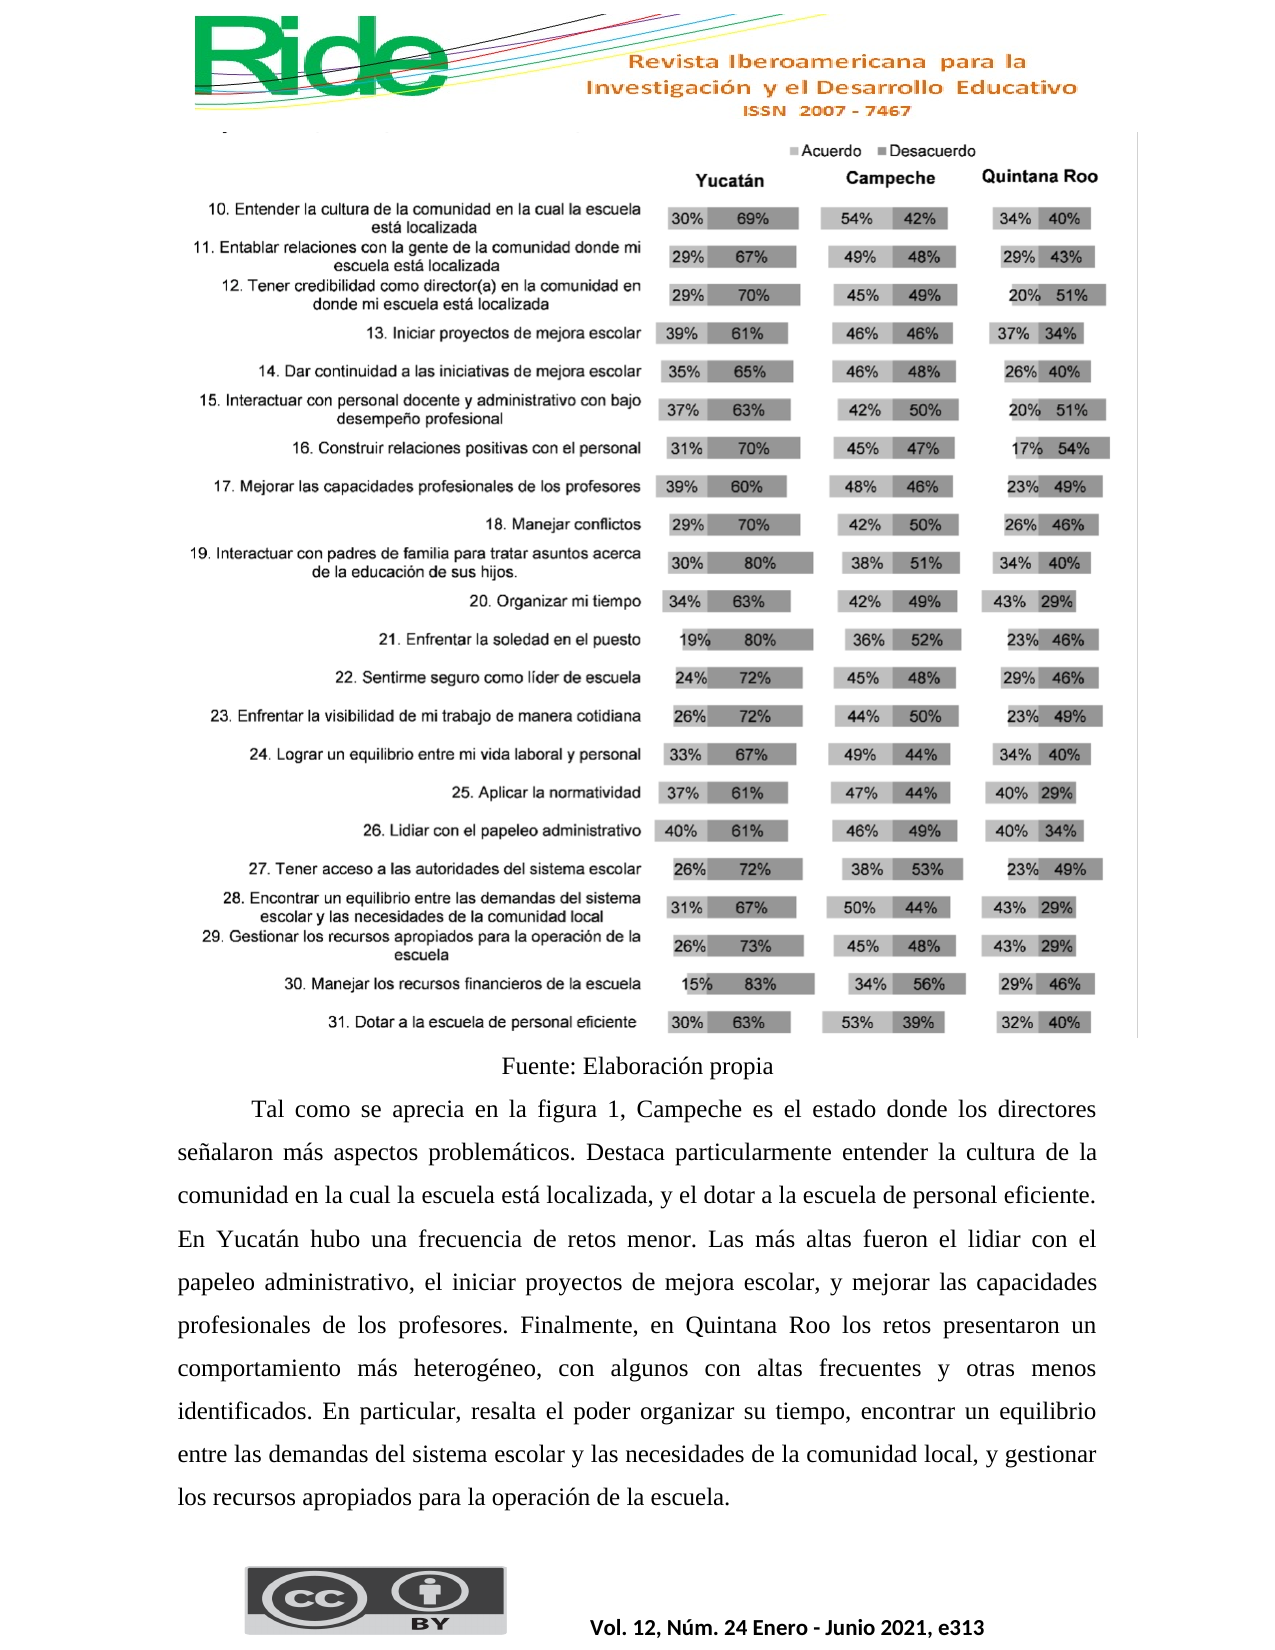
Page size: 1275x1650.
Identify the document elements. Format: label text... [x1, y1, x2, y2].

picture [244, 1566, 507, 1635]
picture [177, 132, 1140, 1038]
picture [194, 14, 1081, 119]
text Tal como se aprecia en la figura 1, Campeche es el estado donde los directores señalaron más aspectos problemáticos. Destaca particularmente entender la cultura de la comunidad en la cual la escuela está localizada, y el dotar a la escuela de personal eficiente. En Yucatán hubo una frecuencia de retos menor. Las más altas fueron el lidiar con el papeleo administrativo, el iniciar proyectos de mejora escolar, y mejorar las capacidades profesionales de los profesores. Finalmente, en Quintana Roo los retos presentaron un comportamiento más heterogéneo, con algunos con altas frecuentes y otras menos identificados. En particular, resalta el poder organizar su tiempo, encontrar un equilibrio entre las demandas del sistema escolar y las necesidades de la comunidad local, y gestionar los recursos apropiados para la operación de la escuela. [177, 1094, 1098, 1511]
text Fuente: Elaboración propia [177, 1051, 1098, 1080]
